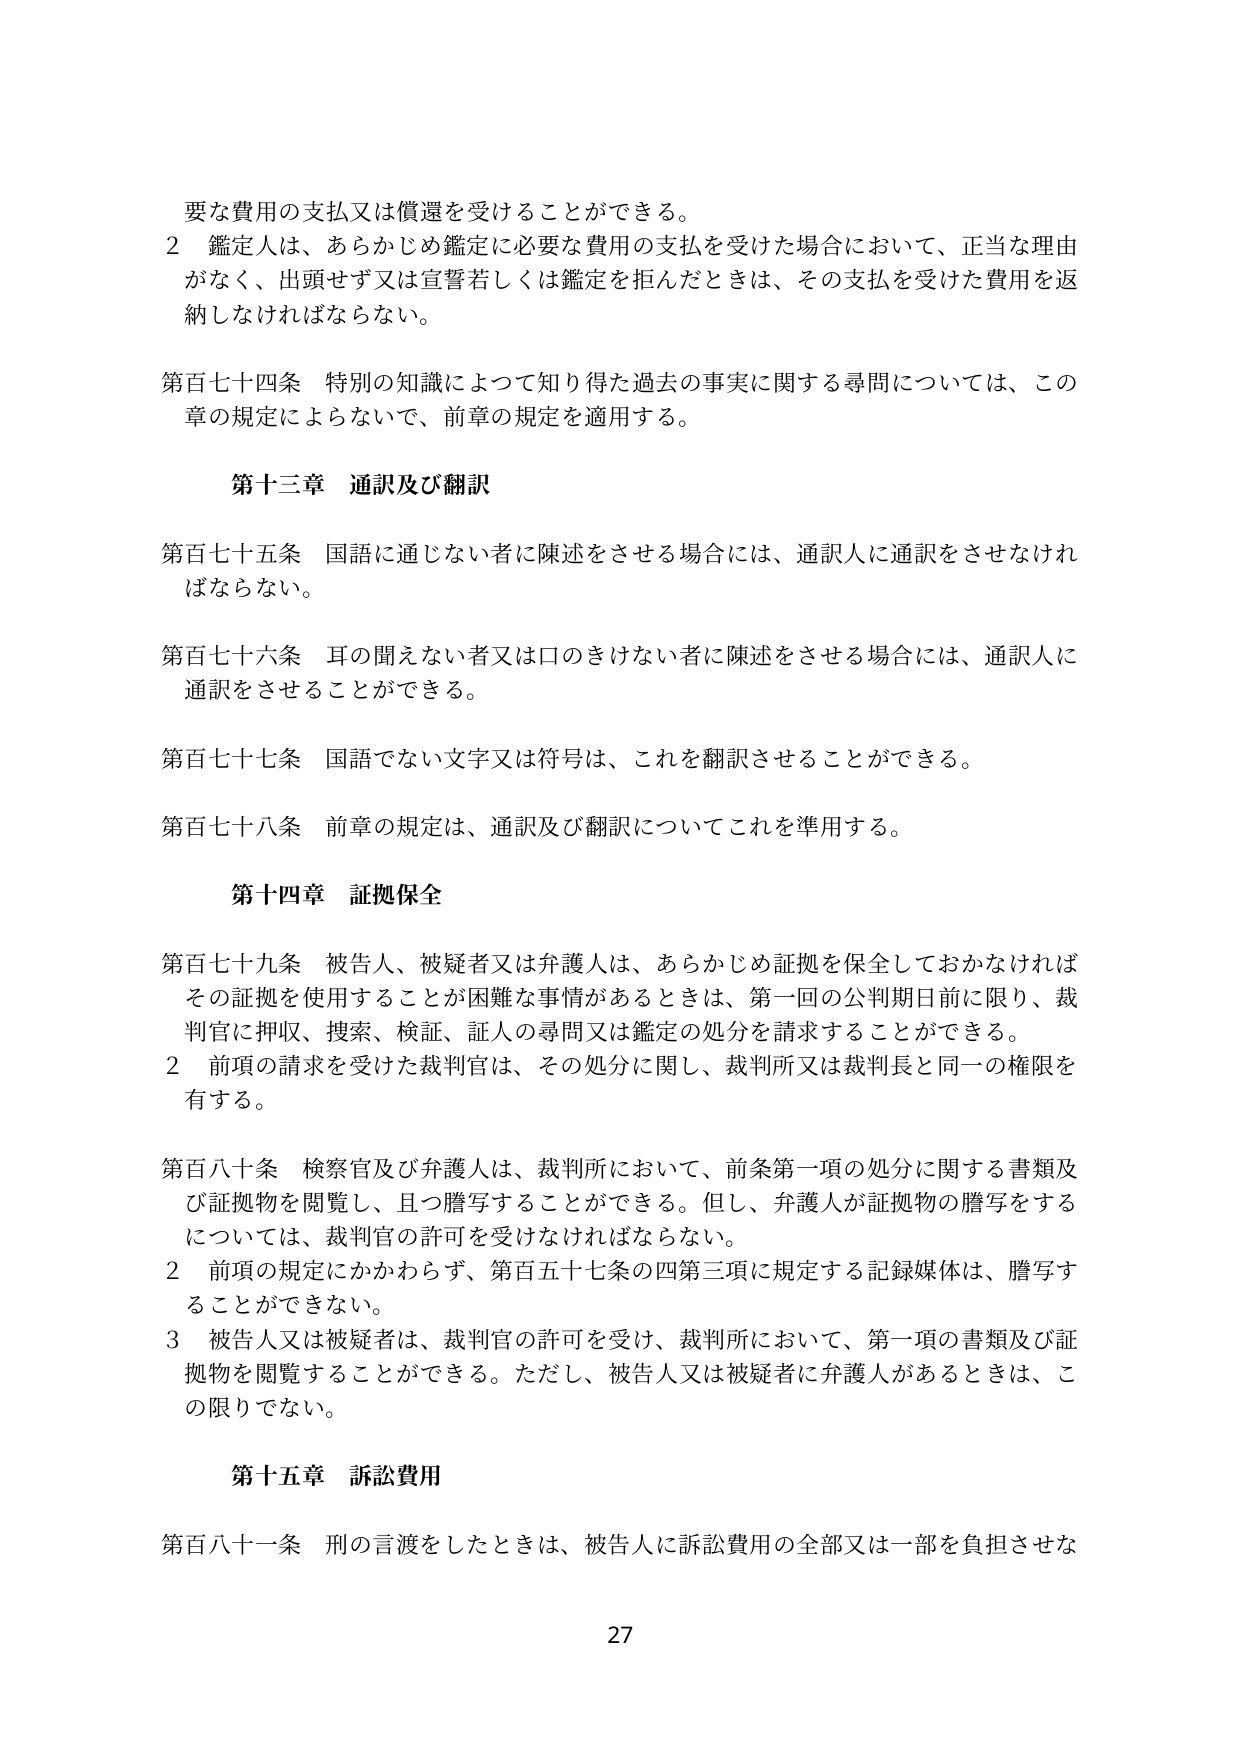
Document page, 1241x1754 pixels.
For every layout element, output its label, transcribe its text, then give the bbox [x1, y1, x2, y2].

text 第百八十条 検察官及び弁護人は、裁判所において、前条第一項の処分に関する書類及び証拠物を閲覧し、且つ謄写することができる。但し、弁護人が証拠物の謄写をするについては、裁判官の許可を受けなければならない。 [161, 1150, 1079, 1253]
text 第百七十八条 前章の規定は、通訳及び翻訳についてこれを準用する。 [161, 809, 1079, 843]
text 第十四章 証拠保全 [230, 877, 1079, 911]
text ３ 被告人又は被疑者は、裁判官の許可を受け、裁判所において、第一項の書類及び証拠物を閲覧することができる。ただし、被告人又は被疑者に弁護人があるときは、この限りでない。 [161, 1321, 1079, 1424]
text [161, 194, 1079, 228]
text 第百七十四条 特別の知識によつて知り得た過去の事実に関する尋問については、この章の規定によらないで、前章の規定を適用する。 [161, 364, 1079, 433]
text 第十三章 通訳及び翻訳 [230, 467, 1079, 501]
text ２ 鑑定人は、あらかじめ鑑定に必要な費用の支払を受けた場合において、正当な理由がなく、出頭せず又は宣誓若しくは鑑定を拒んだときは、その支払を受けた費用を返納しなければならない。 [161, 228, 1079, 330]
text 第百七十六条 耳の聞えない者又は口のきけない者に陳述をさせる場合には、通訳人に通訳をさせることができる。 [161, 638, 1079, 706]
text 第十五章 訴訟費用 [230, 1458, 1079, 1492]
text 第百七十五条 国語に通じない者に陳述をさせる場合には、通訳人に通訳をさせなければならない。 [161, 535, 1079, 604]
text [161, 1526, 1079, 1560]
text ２ 前項の規定にかかわらず、第百五十七条の四第三項に規定する記録媒体は、謄写することができない。 [161, 1253, 1079, 1321]
text 第百七十七条 国語でない文字又は符号は、これを翻訳させることができる。 [161, 740, 1079, 774]
text ２ 前項の請求を受けた裁判官は、その処分に関し、裁判所又は裁判長と同一の権限を有する。 [161, 1048, 1079, 1116]
text 第百七十九条 被告人、被疑者又は弁護人は、あらかじめ証拠を保全しておかなければその証拠を使用することが困難な事情があるときは、第一回の公判期日前に限り、裁判官に押収、捜索、検証、証人の尋問又は鑑定の処分を請求することができる。 [161, 945, 1079, 1048]
